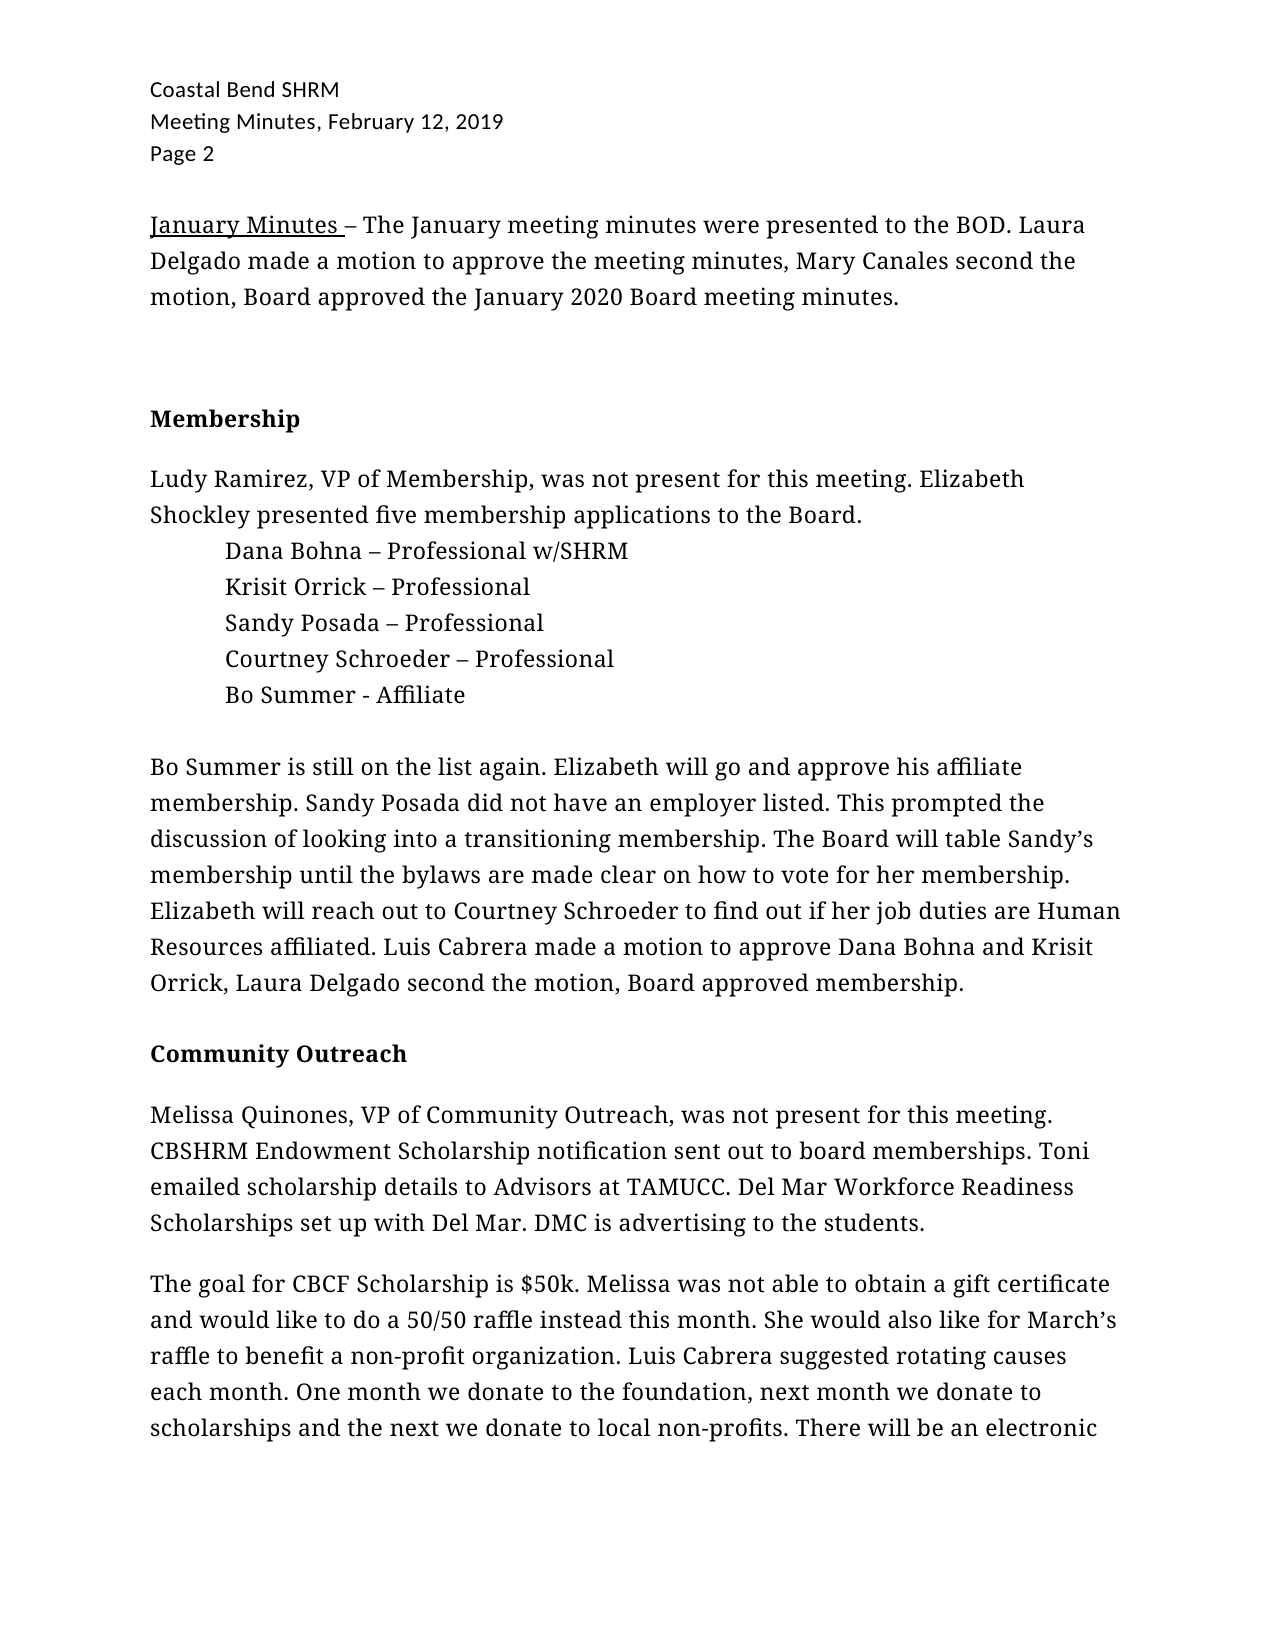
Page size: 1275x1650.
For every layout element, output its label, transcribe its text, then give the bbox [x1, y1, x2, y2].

text Community Outreach [150, 1038, 1125, 1070]
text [150, 1268, 1125, 1443]
text Melissa Quinones, VP of Community Outreach, was not present for this meeting. CBSHRM Endowment Scholarship notification sent out to board memberships. Toni emailed scholarship details to Advisors at TAMUCC. Del Mar Workforce Readiness Scholarships set up with Del Mar. DMC is advertising to the students. [150, 1099, 1125, 1238]
text Dana Bohna – Professional w/SHRM [150, 535, 1125, 567]
text Bo Summer is still on the list again. Elizabeth will go and approve his affiliate membership. Sandy Posada did not have an employer listed. This prompted the discussion of looking into a transitioning membership. The Board will table Sandy’s membership until the bylaws are made clear on how to vote for her membership. Elizabeth will reach out to Courtney Schroeder to find out if her job duties are Human Resources affiliated. Luis Cabrera made a motion to approve Dana Bohna and Krisit Orrick, Laura Delgado second the motion, Board approved membership. [150, 751, 1125, 998]
text January Minutes – The January meeting minutes were presented to the BOD. Laura Delgado made a motion to approve the meeting minutes, Mary Canales second the motion, Board approved the January 2020 Board meeting minutes. [150, 209, 1125, 312]
text Bo Summer - Affiliate [150, 679, 1125, 710]
text Membership [150, 402, 1125, 434]
text Sandy Posada – Professional [150, 607, 1125, 638]
text Ludy Ramirez, VP of Membership, was not present for this meeting. Elizabeth Shockley presented five membership applications to the Board. [150, 463, 1125, 531]
text Courtney Schroeder – Professional [150, 643, 1125, 674]
text Krisit Orrick – Professional [150, 571, 1125, 602]
